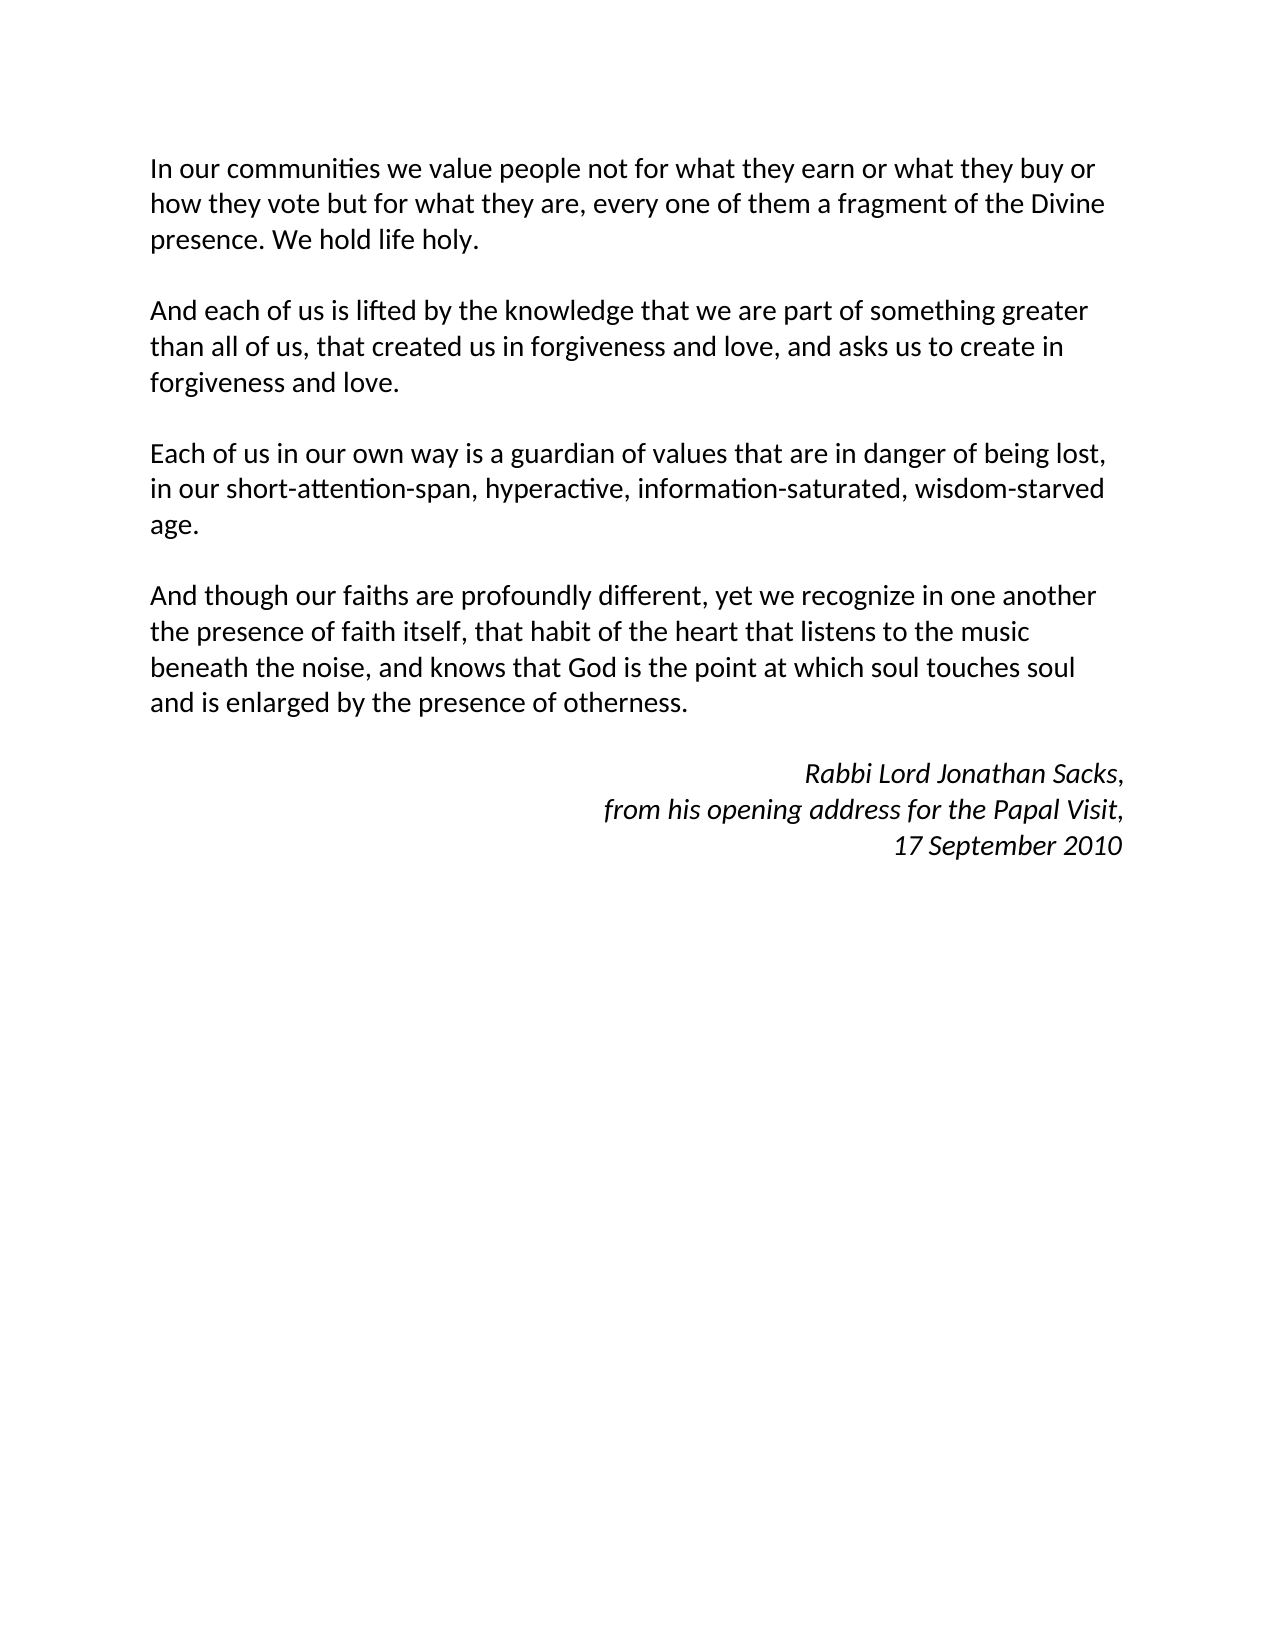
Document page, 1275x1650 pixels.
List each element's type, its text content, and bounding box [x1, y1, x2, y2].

text from his opening address for the Papal Visit, [150, 791, 1125, 827]
text 17 September 2010 [150, 827, 1125, 862]
text In our communities we value people not for what they earn or what they buy or how they vote but for what they are, every one of them a fragment of the Divine presence. We hold life holy. [150, 150, 1125, 257]
text And though our faiths are profoundly different, yet we recognize in one another the presence of faith itself, that habit of the heart that listens to the music beneath the noise, and knows that God is the point at which soul touches soul and is enlarged by the presence of otherness. [150, 577, 1125, 720]
text Each of us in our own way is a guardian of values that are in danger of being lost, in our short-attention-span, hyperactive, information-saturated, wisdom-starved age. [150, 435, 1125, 542]
text And each of us is lifted by the knowledge that we are part of something greater than all of us, that created us in forgiveness and love, and asks us to create in forgiveness and love. [150, 292, 1125, 399]
text Rabbi Lord Jonathan Sacks, [150, 756, 1125, 791]
